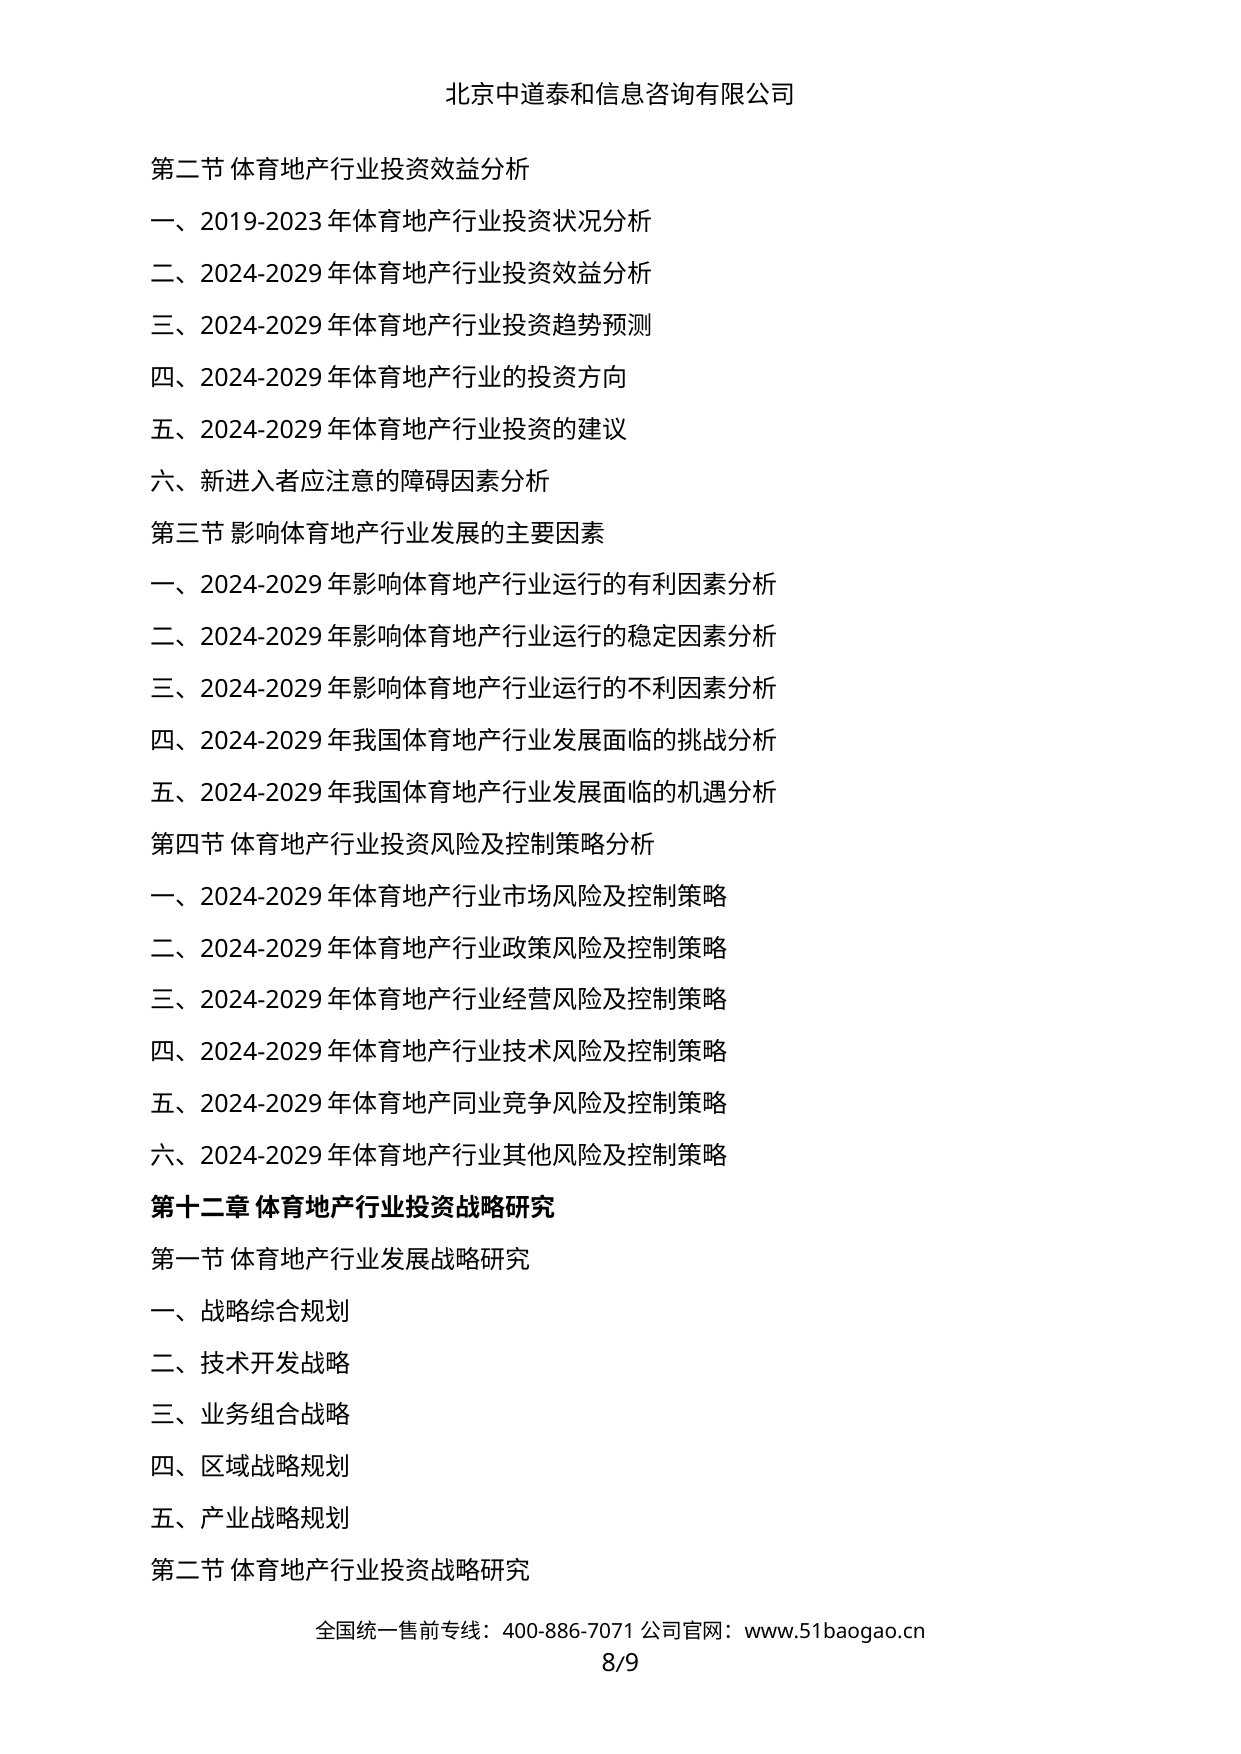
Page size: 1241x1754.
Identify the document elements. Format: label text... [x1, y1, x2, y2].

text 四、2024-2029年体育地产行业技术风险及控制策略 [150, 1032, 1090, 1068]
text 第三节 影响体育地产行业发展的主要因素 [150, 513, 1090, 549]
text 二、技术开发战略 [150, 1343, 1090, 1379]
text 三、2024-2029年体育地产行业投资趋势预测 [150, 306, 1090, 342]
text 二、2024-2029年体育地产行业政策风险及控制策略 [150, 928, 1090, 964]
text 第四节 体育地产行业投资风险及控制策略分析 [150, 824, 1090, 861]
text 五、2024-2029年体育地产行业投资的建议 [150, 409, 1090, 446]
text 第二节 体育地产行业投资效益分析 [150, 150, 1090, 186]
text 四、2024-2029年我国体育地产行业发展面临的挑战分析 [150, 721, 1090, 757]
text 一、战略综合规划 [150, 1291, 1090, 1327]
text 五、2024-2029年我国体育地产行业发展面临的机遇分析 [150, 772, 1090, 809]
text 第一节 体育地产行业发展战略研究 [150, 1239, 1090, 1276]
text 三、业务组合战略 [150, 1395, 1090, 1431]
text 一、2019-2023年体育地产行业投资状况分析 [150, 202, 1090, 238]
text 一、2024-2029年影响体育地产行业运行的有利因素分析 [150, 565, 1090, 601]
text 第十二章 体育地产行业投资战略研究 [150, 1187, 1090, 1224]
text 二、2024-2029年体育地产行业投资效益分析 [150, 254, 1090, 290]
text 六、2024-2029年体育地产行业其他风险及控制策略 [150, 1136, 1090, 1172]
text 五、产业战略规划 [150, 1499, 1090, 1535]
text 一、2024-2029年体育地产行业市场风险及控制策略 [150, 876, 1090, 912]
text 三、2024-2029年体育地产行业经营风险及控制策略 [150, 980, 1090, 1016]
text 四、2024-2029年体育地产行业的投资方向 [150, 357, 1090, 394]
text 三、2024-2029年影响体育地产行业运行的不利因素分析 [150, 669, 1090, 705]
text 第二节 体育地产行业投资战略研究 [150, 1551, 1090, 1587]
text 六、新进入者应注意的障碍因素分析 [150, 461, 1090, 497]
text 二、2024-2029年影响体育地产行业运行的稳定因素分析 [150, 617, 1090, 653]
text 五、2024-2029年体育地产同业竞争风险及控制策略 [150, 1084, 1090, 1120]
text 四、区域战略规划 [150, 1447, 1090, 1483]
